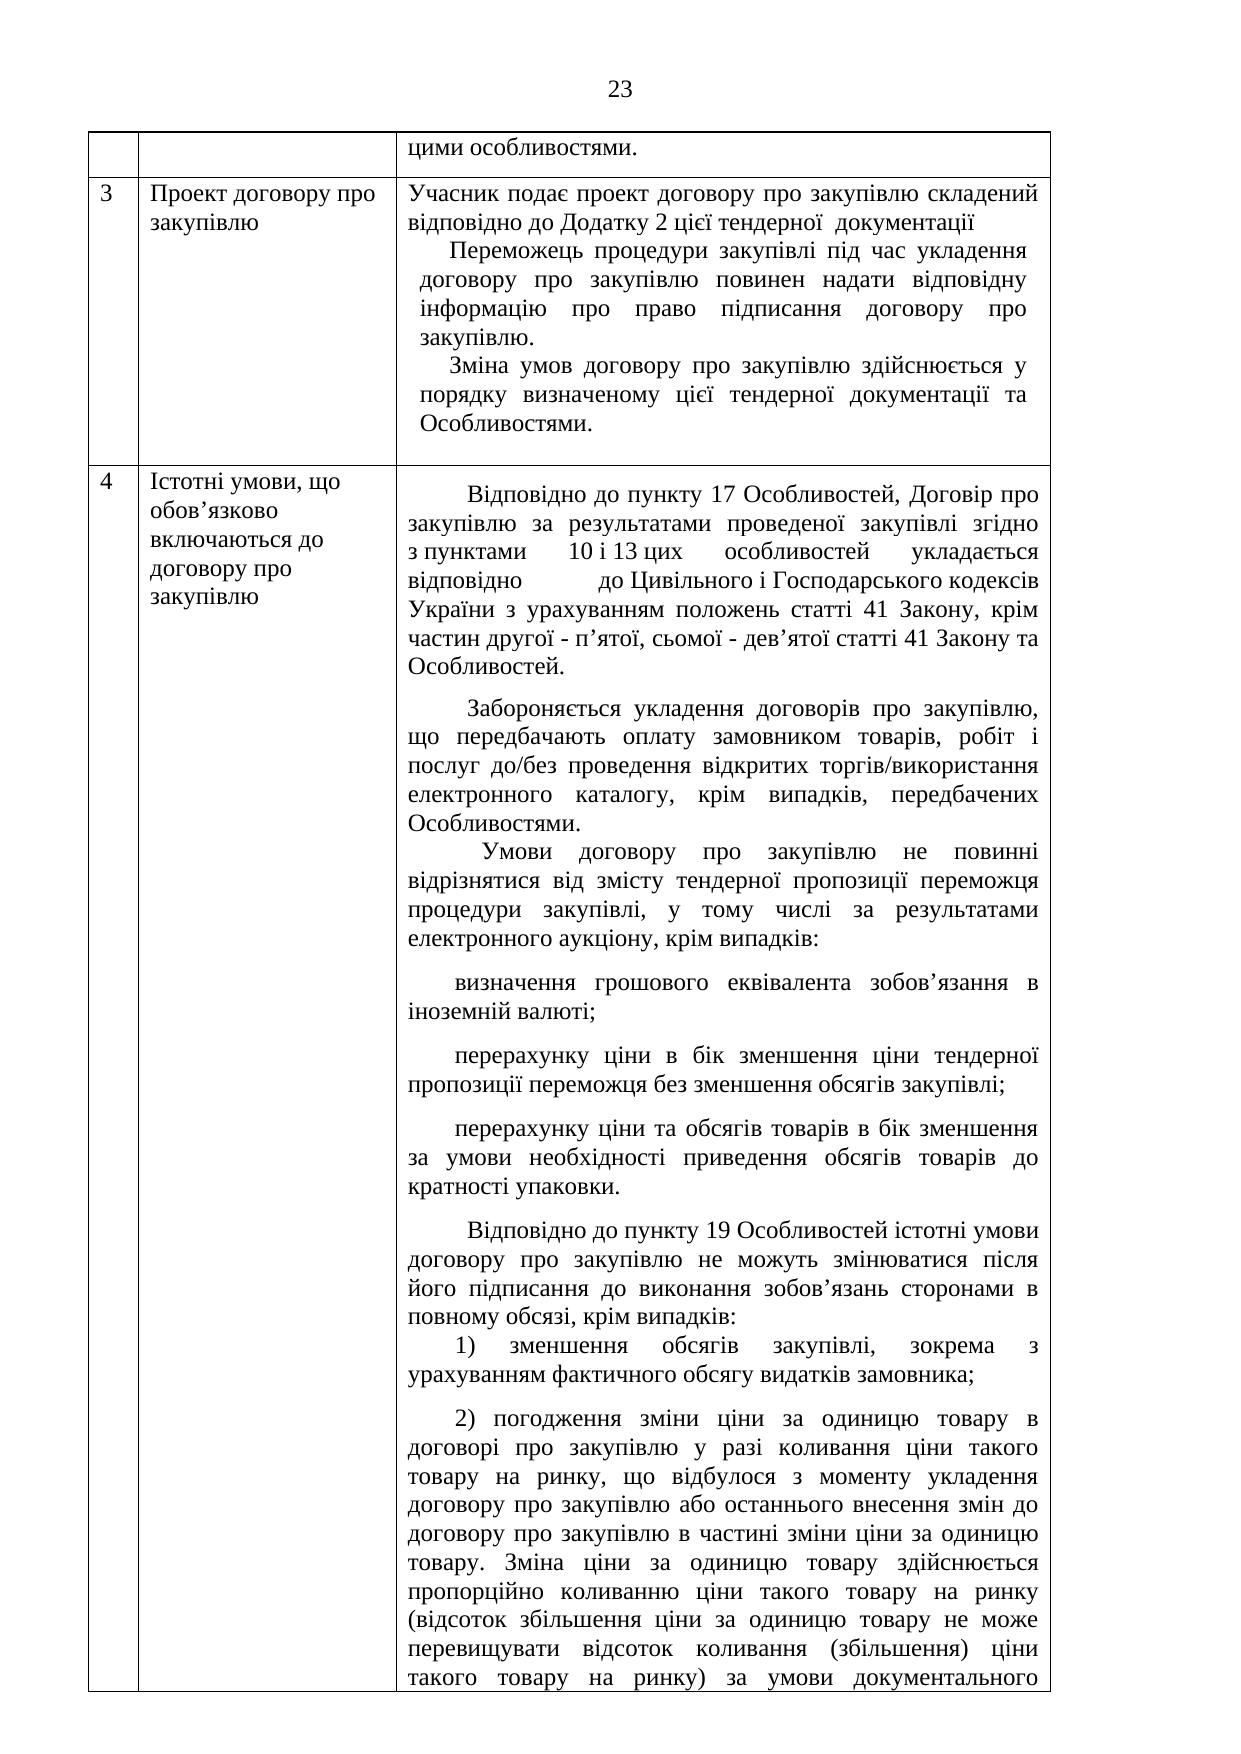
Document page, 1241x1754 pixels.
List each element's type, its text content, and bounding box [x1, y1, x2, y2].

table_cell 4 [89, 466, 138, 1691]
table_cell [139, 466, 396, 1691]
table_cell 2 [89, 133, 138, 177]
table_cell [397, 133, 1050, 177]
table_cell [397, 466, 1050, 1691]
table_cell Учасник подає проект договору про закупівлю складений відповідно до Додатку 2 цієї тендерної документації Переможець процедури закупівлі під час укладення договору про закупівлю повинен надати відповідну інформацію про право підписання договору про закупівлю. Зміна умов договору про закупівлю здійснюється у порядку визначеному цієї тендерної документації та Особливостями. [397, 178, 1050, 465]
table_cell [139, 133, 396, 177]
table_cell 3 [89, 178, 138, 465]
table_cell Проект договору про закупівлю [139, 178, 396, 465]
